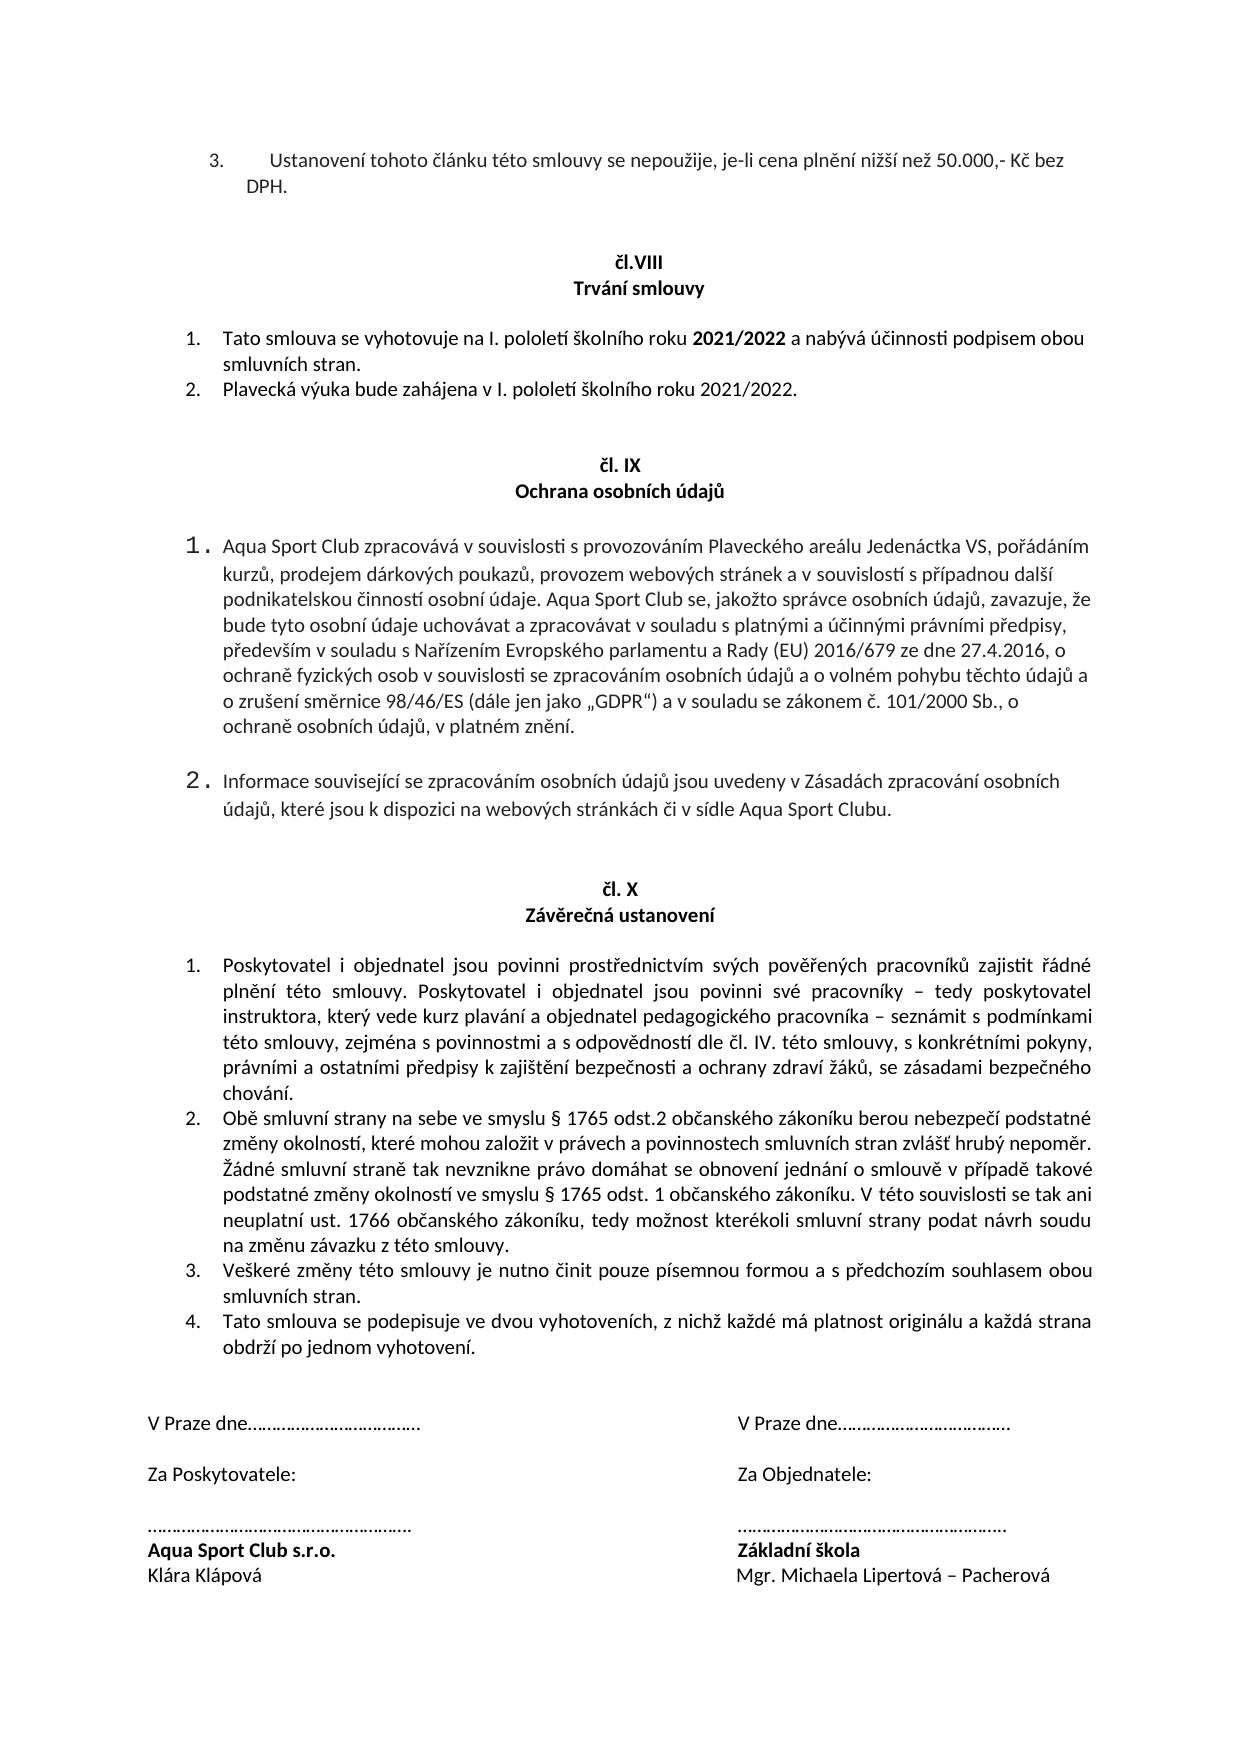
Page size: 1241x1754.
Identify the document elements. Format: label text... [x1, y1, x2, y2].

text Aqua Sport Club s.r.o. Základní škola [148, 1537, 1093, 1563]
text čl. X [148, 876, 1093, 902]
text Závěrečná ustanovení [148, 902, 1093, 927]
list Poskytovatel i objednatel jsou povinni prostřednictvím svých pověřených pracovníků zajistit řádné plnění této smlouvy. Poskytovatel i objednatel jsou povinni své pracovníky – tedy poskytovatel instruktora, který vede kurz plavání a objednatel pedagogického pracovníka – seznámit s podmínkami této smlouvy, zejména s povinnostmi a s odpovědností dle čl. IV. této smlouvy, s konkrétními pokyny, právními a ostatními předpisy k zajištění bezpečnosti a ochrany zdraví žáků, se zásadami bezpečného chování. [185, 953, 1093, 1105]
list Ustanovení tohoto článku této smlouvy se nepoužije, je-li cena plnění nižší než 50.000,- Kč bez DPH. [208, 148, 1093, 198]
list Plavecká výuka bude zahájena v I. pololetí školního roku 2021/2022. [185, 376, 1093, 402]
list Obě smluvní strany na sebe ve smyslu § 1765 odst.2 občanského zákoníku berou nebezpečí podstatné změny okolností, které mohou založit v právech a povinnostech smluvních stran zvlášť hrubý nepoměr. Žádné smluvní straně tak nevznikne právo domáhat se obnovení jednání o smlouvě v případě takové podstatné změny okolností ve smyslu § 1765 odst. 1 občanského zákoníku. V této souvislosti se tak ani neuplatní ust. 1766 občanského zákoníku, tedy možnost kterékoli smluvní strany podat návrh soudu na změnu závazku z této smlouvy. [185, 1105, 1093, 1258]
list Tato smlouva se vyhotovuje na I. pololetí školního roku 2021/2022 a nabývá účinnosti podpisem obou smluvních stran. [185, 326, 1093, 376]
text čl. IX [148, 453, 1093, 478]
text Trvání smlouvy [185, 275, 1093, 300]
list Informace související se zpracováním osobních údajů jsou uvedeny v Zásadách zpracování osobních údajů, které jsou k dispozici na webových stránkách či v sídle Aqua Sport Clubu. [185, 768, 1093, 822]
text čl.VIII [185, 249, 1093, 275]
text Klára Klápová Mgr. Michaela Lipertová – Pacherová [148, 1563, 1093, 1588]
text V Praze dne……………………………… V Praze dne……………………………… [148, 1410, 1093, 1436]
list Tato smlouva se podepisuje ve dvou vyhotoveních, z nichž každé má platnost originálu a každá strana obdrží po jednom vyhotovení. [185, 1308, 1093, 1359]
list Aqua Sport Club zpracovává v souvislosti s provozováním Plaveckého areálu Jedenáctka VS, pořádáním kurzů, prodejem dárkových poukazů, provozem webových stránek a v souvislostí s případnou další podnikatelskou činností osobní údaje. Aqua Sport Club se, jakožto správce osobních údajů, zavazuje, že bude tyto osobní údaje uchovávat a zpracovávat v souladu s platnými a účinnými právními předpisy, především v souladu s Nařízením Evropského parlamentu a Rady (EU) 2016/679 ze dne 27.4.2016, o ochraně fyzických osob v souvislosti se zpracováním osobních údajů a o volném pohybu těchto údajů a o zrušení směrnice 98/46/ES (dále jen jako „GDPR“) a v souladu se zákonem č. 101/2000 Sb., o ochraně osobních údajů, v platném znění. [185, 533, 1093, 739]
text ………………………………………………. ……………………………………………….. [148, 1512, 1093, 1537]
list Veškeré změny této smlouvy je nutno činit pouze písemnou formou a s předchozím souhlasem obou smluvních stran. [185, 1258, 1093, 1308]
text Za Poskytovatele: Za Objednatele: [148, 1461, 1093, 1486]
text Ochrana osobních údajů [148, 478, 1093, 503]
